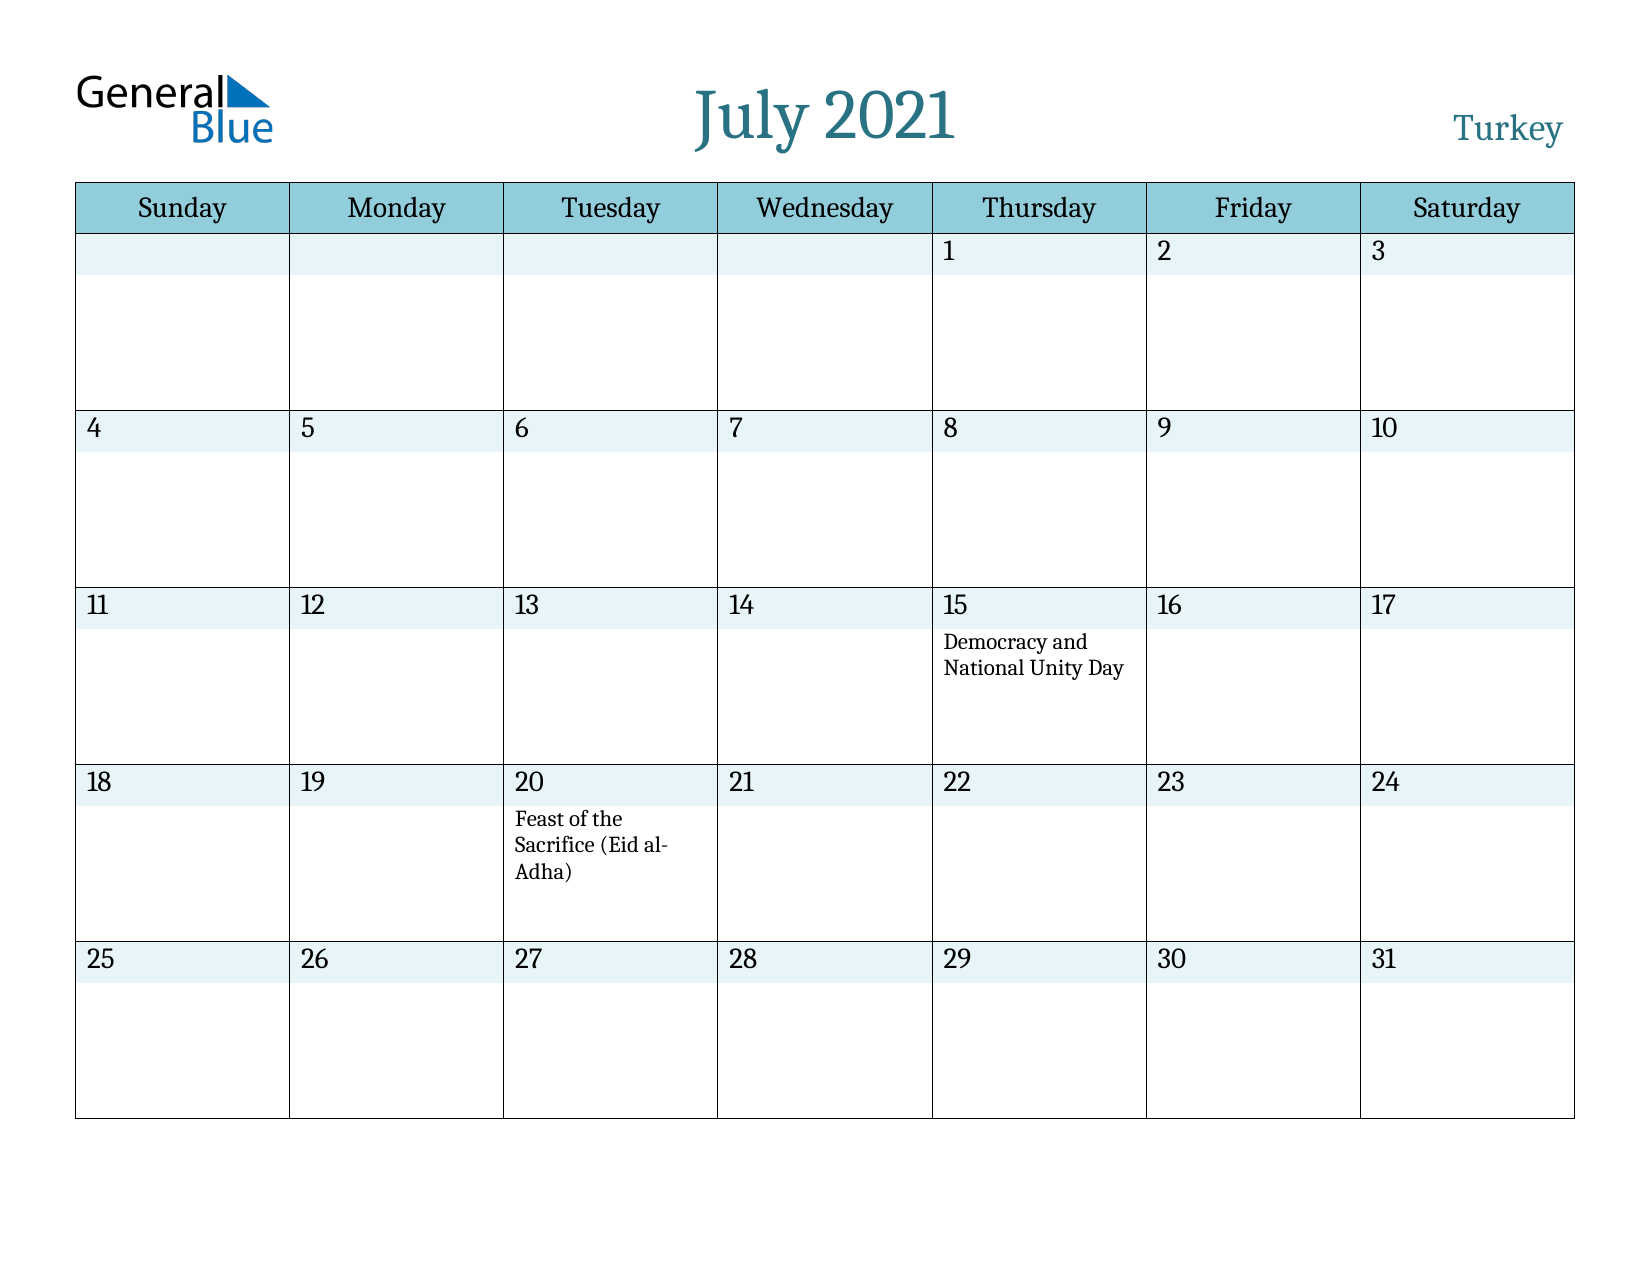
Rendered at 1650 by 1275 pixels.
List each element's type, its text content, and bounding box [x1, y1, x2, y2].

table_cell [290, 234, 503, 275]
table_cell Feast of the Sacrifice (Eid al-Adha) [504, 806, 717, 941]
table_cell 26 [290, 942, 503, 983]
table_cell 5 [290, 411, 503, 452]
table_header Turkey [1146, 75, 1574, 182]
table_cell [1361, 629, 1574, 764]
table_cell [76, 983, 289, 1118]
table_cell 11 [76, 588, 289, 629]
table_cell [76, 275, 289, 410]
table_cell 19 [290, 765, 503, 806]
table_cell [933, 983, 1146, 1118]
table_cell 13 [504, 588, 717, 629]
table_cell 24 [1361, 765, 1574, 806]
table_cell [1361, 983, 1574, 1118]
table_cell 14 [718, 588, 932, 629]
table_cell 29 [933, 942, 1146, 983]
table_cell 31 [1361, 942, 1574, 983]
table_cell [290, 806, 503, 941]
table_cell 16 [1147, 588, 1360, 629]
table_cell [718, 234, 932, 275]
table_cell [504, 275, 717, 410]
table_cell 6 [504, 411, 717, 452]
table_cell 12 [290, 588, 503, 629]
table_cell [76, 629, 289, 764]
table_cell 17 [1361, 588, 1574, 629]
table_cell [76, 452, 289, 587]
table_cell 7 [718, 411, 932, 452]
table_cell 25 [76, 942, 289, 983]
table_cell [933, 275, 1146, 410]
picture [77, 75, 273, 143]
table_cell [1361, 452, 1574, 587]
table_cell Wednesday [718, 183, 932, 233]
table_cell [504, 629, 717, 764]
table_cell 1 [933, 234, 1146, 275]
table_cell 20 [504, 765, 717, 806]
table_cell [76, 234, 289, 275]
table_cell [1361, 275, 1574, 410]
table_header July 2021 [504, 75, 1146, 182]
table_cell 2 [1147, 234, 1360, 275]
table_cell [504, 452, 717, 587]
table_cell Thursday [933, 183, 1146, 233]
table_cell [718, 629, 932, 764]
table_cell Friday [1147, 183, 1360, 233]
table_cell [1147, 629, 1360, 764]
table_cell [718, 806, 932, 941]
table_cell [504, 234, 717, 275]
table_cell [1147, 983, 1360, 1118]
table_cell 4 [76, 411, 289, 452]
table_cell [718, 275, 932, 410]
table_cell Saturday [1361, 183, 1574, 233]
table_cell [290, 275, 503, 410]
table_cell 28 [718, 942, 932, 983]
table_cell 27 [504, 942, 717, 983]
table_cell 22 [933, 765, 1146, 806]
table_cell [718, 983, 932, 1118]
table_cell [718, 452, 932, 587]
table_cell 8 [933, 411, 1146, 452]
table_cell [290, 452, 503, 587]
table_cell [290, 629, 503, 764]
table_cell 9 [1147, 411, 1360, 452]
table_cell [1361, 806, 1574, 941]
table_cell Tuesday [504, 183, 717, 233]
table_cell 18 [76, 765, 289, 806]
table_cell [504, 983, 717, 1118]
table_cell [290, 983, 503, 1118]
table_cell 15 [933, 588, 1146, 629]
table_cell [1147, 452, 1360, 587]
table_cell [933, 806, 1146, 941]
table_cell [76, 806, 289, 941]
table_cell Democracy and National Unity Day [933, 629, 1146, 764]
table_cell Monday [290, 183, 503, 233]
table_cell [933, 452, 1146, 587]
table_cell Sunday [76, 183, 289, 233]
table_cell 10 [1361, 411, 1574, 452]
table_cell 23 [1147, 765, 1360, 806]
table_cell [1147, 806, 1360, 941]
table_header [76, 75, 503, 182]
table_cell 3 [1361, 234, 1574, 275]
table_cell 30 [1147, 942, 1360, 983]
table_cell 21 [718, 765, 932, 806]
table_cell [1147, 275, 1360, 410]
